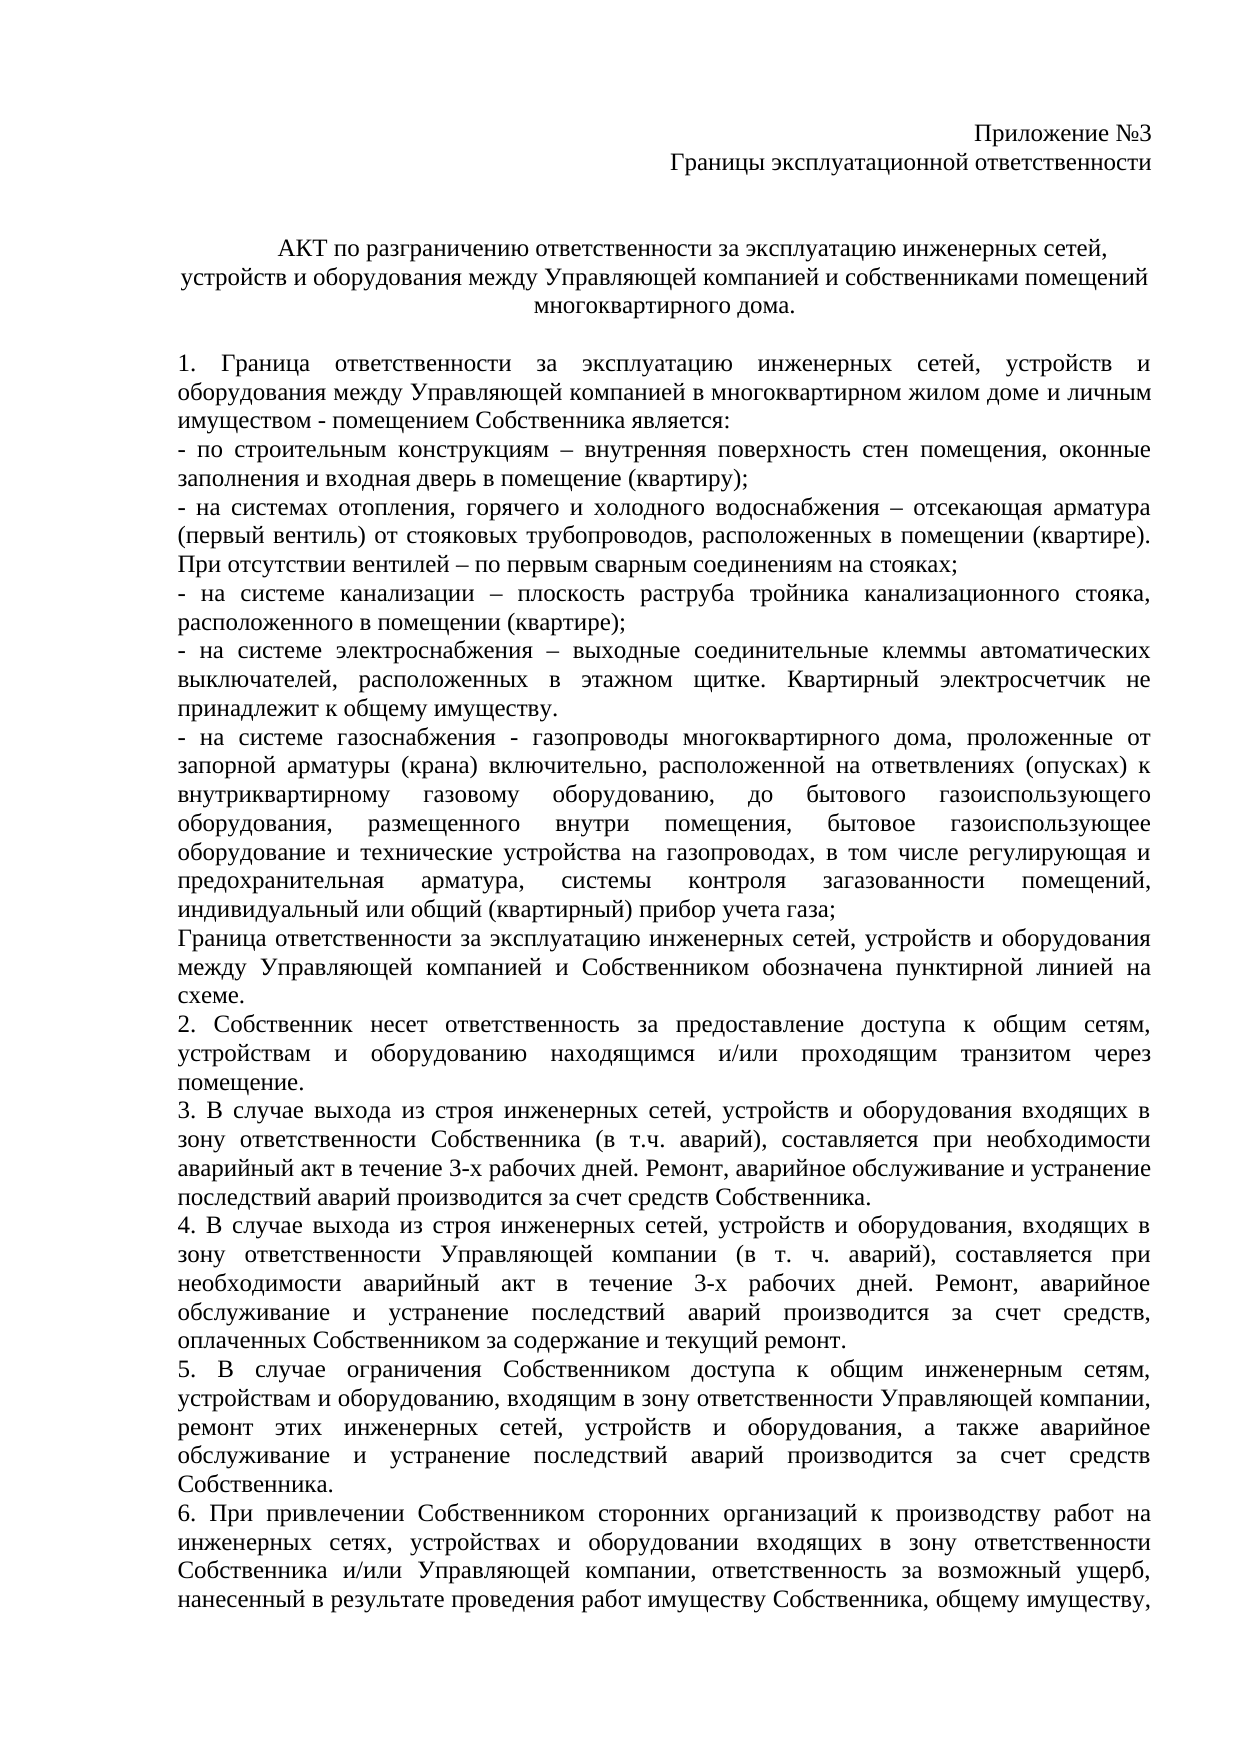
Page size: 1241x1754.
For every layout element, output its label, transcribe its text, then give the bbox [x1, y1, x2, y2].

text 4. В случае выхода из строя инженерных сетей, устройств и оборудования, входящих в зону ответственности Управляющей компании (в т. ч. аварий), составляется при необходимости аварийный акт в течение 3-х рабочих дней. Ремонт, аварийное обслуживание и устранение последствий аварий производится за счет средств, оплаченных Собственником за содержание и текущий ремонт. [177, 1211, 1152, 1354]
text - на системе газоснабжения - газопроводы многоквартирного дома, проложенные от запорной арматуры (крана) включительно, расположенной на ответвлениях (опусках) к внутриквартирному газовому оборудованию, до бытового газоиспользующего оборудования, размещенного внутри помещения, бытовое газоиспользующее оборудование и технические устройства на газопроводах, в том числе регулирующая и предохранительная арматура, системы контроля загазованности помещений, индивидуальный или общий (квартирный) прибор учета газа; [177, 722, 1152, 923]
text 1. Граница ответственности за эксплуатацию инженерных сетей, устройств и оборудования между Управляющей компанией в многоквартирном жилом доме и личным имуществом - помещением Собственника является: [177, 348, 1152, 434]
text - на системе электроснабжения – выходные соединительные клеммы автоматических выключателей, расположенных в этажном щитке. Квартирный электросчетчик не принадлежит к общему имуществу. [177, 636, 1152, 722]
text 3. В случае выхода из строя инженерных сетей, устройств и оборудования входящих в зону ответственности Собственника (в т.ч. аварий), составляется при необходимости аварийный акт в течение 3-х рабочих дней. Ремонт, аварийное обслуживание и устранение последствий аварий производится за счет средств Собственника. [177, 1096, 1152, 1211]
text - на системах отопления, горячего и холодного водоснабжения – отсекающая арматура (первый вентиль) от стояковых трубопроводов, расположенных в помещении (квартире). При отсутствии вентилей – по первым сварным соединениям на стояках; [177, 492, 1152, 578]
text 5. В случае ограничения Собственником доступа к общим инженерным сетям, устройствам и оборудованию, входящим в зону ответственности Управляющей компании, ремонт этих инженерных сетей, устройств и оборудования, а также аварийное обслуживание и устранение последствий аварий производится за счет средств Собственника. [177, 1354, 1152, 1498]
text - по строительным конструкциям – внутренняя поверхность стен помещения, оконные заполнения и входная дверь в помещение (квартиру); [177, 434, 1152, 492]
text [177, 1498, 1152, 1613]
text - на системе канализации – плоскость раструба тройника канализационного стояка, расположенного в помещении (квартире); [177, 578, 1152, 636]
text АКТ по разграничению ответственности за эксплуатацию инженерных сетей, устройств и оборудования между Управляющей компанией и собственниками помещений многоквартирного дома. [177, 233, 1152, 319]
text Приложение №3 [177, 118, 1152, 147]
text 2. Собственник несет ответственность за предоставление доступа к общим сетям, устройствам и оборудованию находящимся и/или проходящим транзитом через помещение. [177, 1009, 1152, 1096]
text Граница ответственности за эксплуатацию инженерных сетей, устройств и оборудования между Управляющей компанией и Собственником обозначена пунктирной линией на схеме. [177, 923, 1152, 1009]
text Границы эксплуатационной ответственности [177, 147, 1152, 176]
